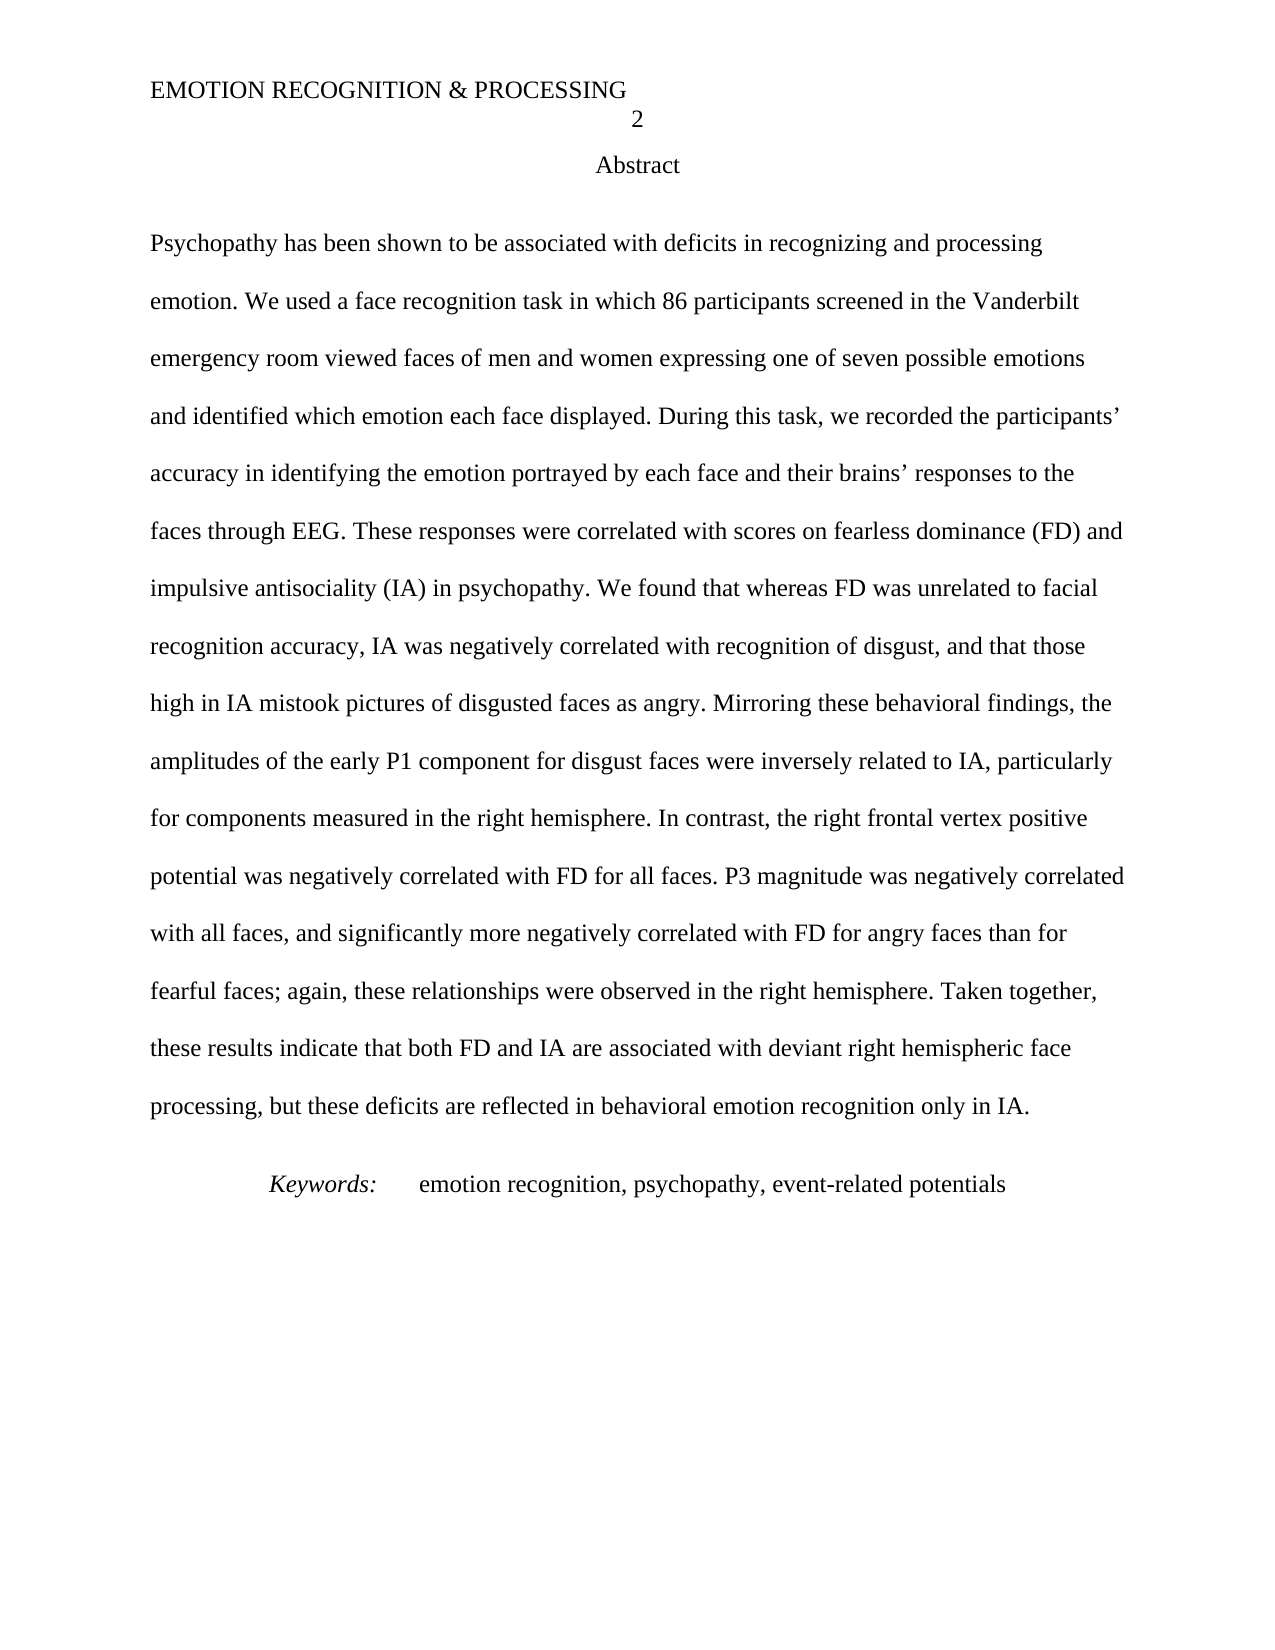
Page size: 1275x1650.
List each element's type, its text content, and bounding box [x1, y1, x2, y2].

text Keywords: emotion recognition, psychopathy, event-related potentials [150, 1169, 1125, 1198]
text Abstract [150, 150, 1125, 179]
text Psychopathy has been shown to be associated with deficits in recognizing and processing emotion. We used a face recognition task in which 86 participants screened in the Vanderbilt emergency room viewed faces of men and women expressing one of seven possible emotions and identified which emotion each face displayed. During this task, we recorded the participants’ accuracy in identifying the emotion portrayed by each face and their brains’ responses to the faces through EEG. These responses were correlated with scores on fearless dominance (FD) and impulsive antisociality (IA) in psychopathy. We found that whereas FD was unrelated to facial recognition accuracy, IA was negatively correlated with recognition of disgust, and that those high in IA mistook pictures of disgusted faces as angry. Mirroring these behavioral findings, the amplitudes of the early P1 component for disgust faces were inversely related to IA, particularly for components measured in the right hemisphere. In contrast, the right frontal vertex positive potential was negatively correlated with FD for all faces. P3 magnitude was negatively correlated with all faces, and significantly more negatively correlated with FD for angry faces than for fearful faces; again, these relationships were observed in the right hemisphere. Taken together, these results indicate that both FD and IA are associated with deviant right hemispheric face processing, but these deficits are reflected in behavioral emotion recognition only in IA. [150, 228, 1125, 1119]
